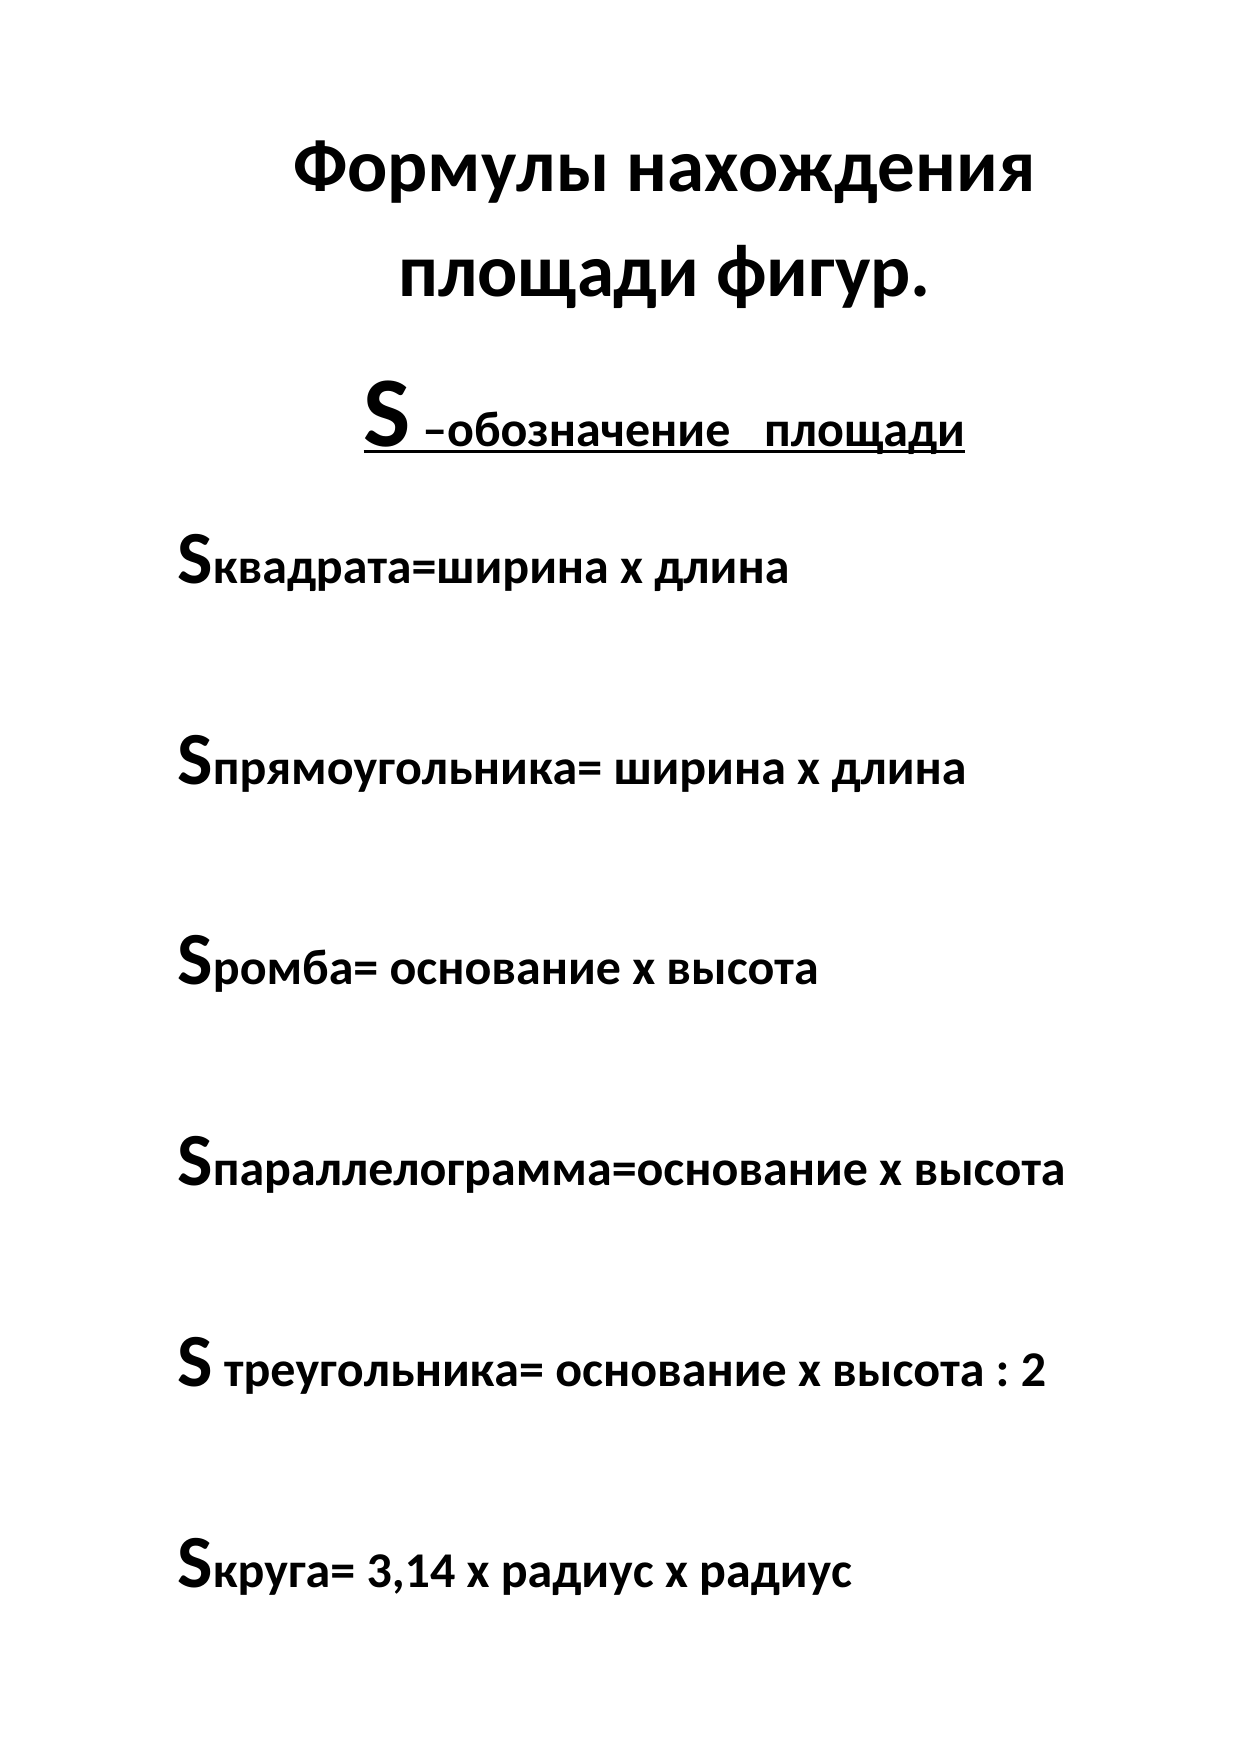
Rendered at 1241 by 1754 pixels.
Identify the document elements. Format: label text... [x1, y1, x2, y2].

text S –обозначение площади [177, 349, 1152, 471]
text Sквадрата=ширина х длина [177, 511, 1152, 602]
text Sпараллелограмма=основание х высота [177, 1038, 1152, 1204]
text Sкруга= 3,14 х радиус х радиус [177, 1439, 1152, 1606]
text Формулы нахождения площади фигур. [177, 118, 1152, 315]
text S треугольника= основание х высота : 2 [177, 1239, 1152, 1405]
text Sромба= основание х высота [177, 837, 1152, 1003]
text Sпрямоугольника= ширина х длина [177, 637, 1152, 803]
